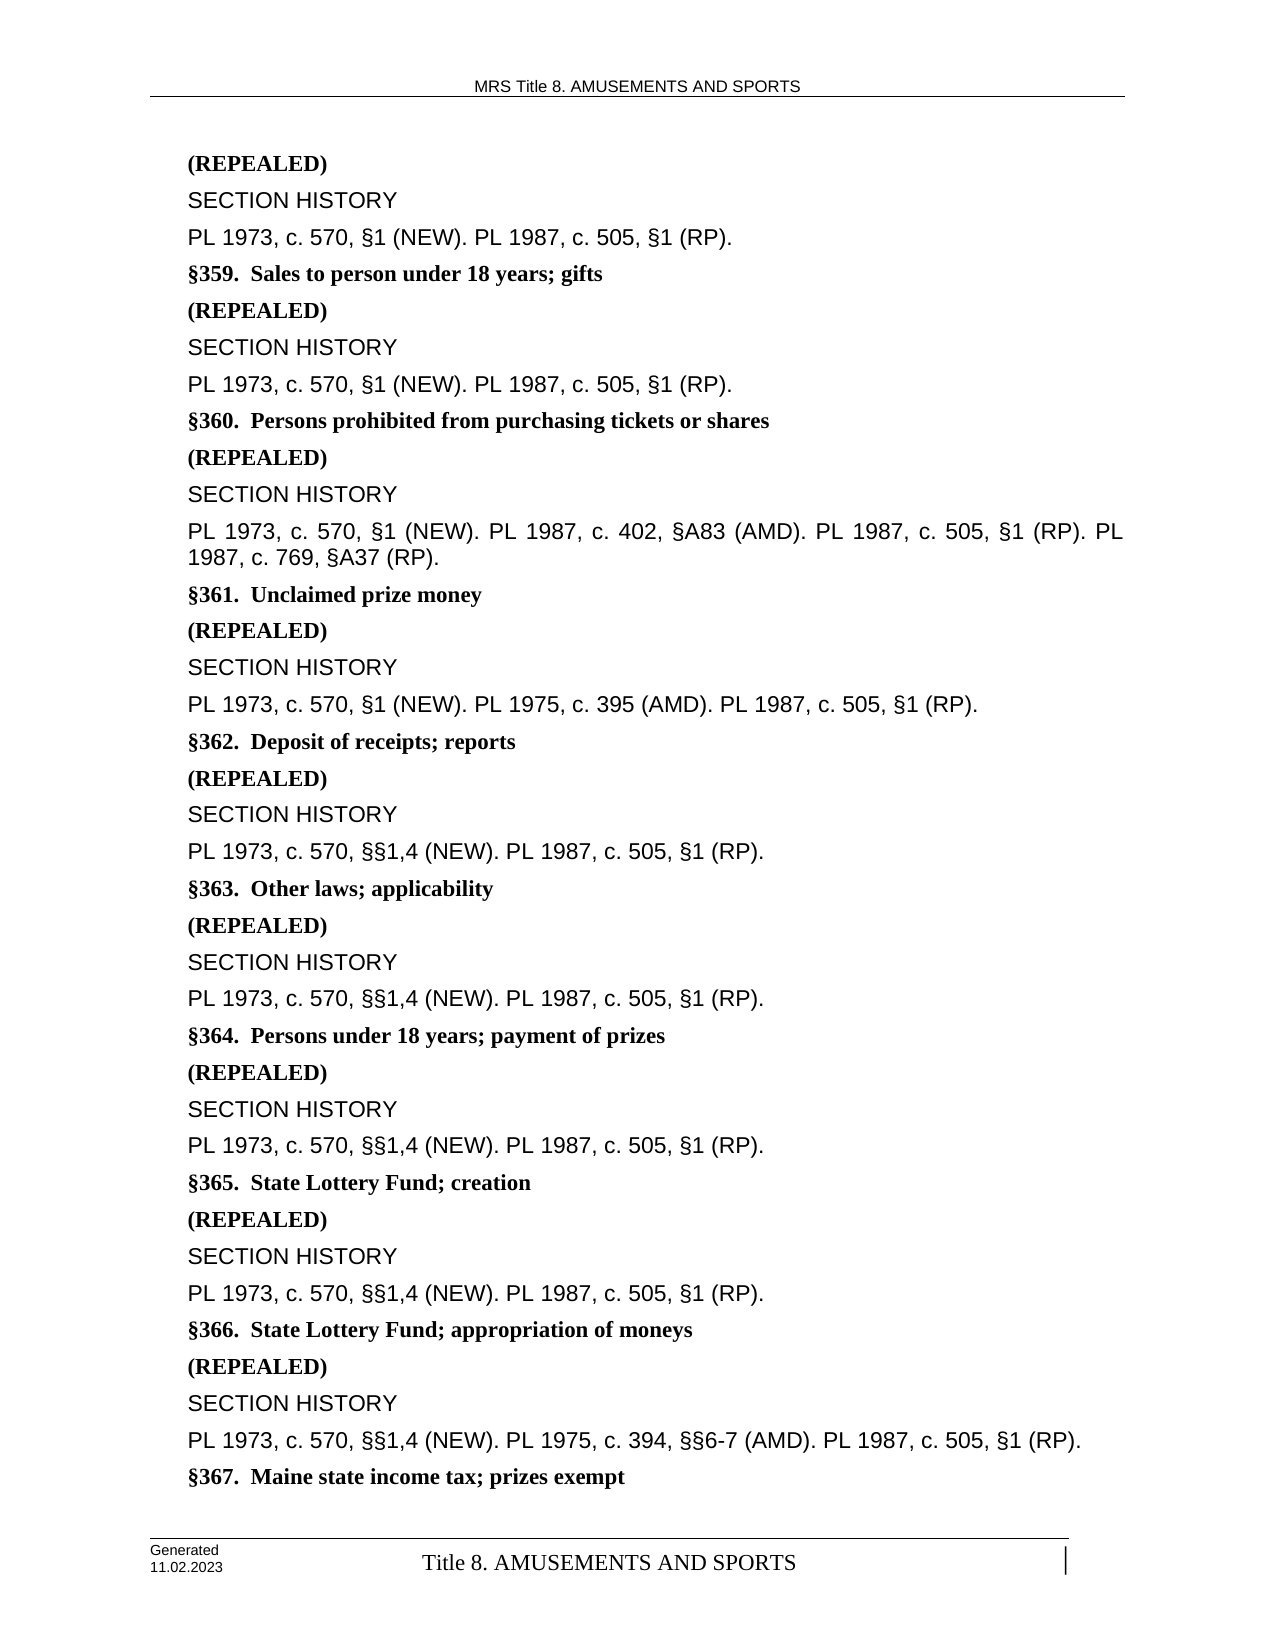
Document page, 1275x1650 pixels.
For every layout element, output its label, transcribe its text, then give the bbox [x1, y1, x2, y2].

text §363. Other laws; applicability [187, 875, 1125, 901]
text §367. Maine state income tax; prizes exempt [187, 1463, 1125, 1490]
text (REPEALED) [187, 618, 1125, 644]
text §361. Unclaimed prize money [187, 581, 1125, 607]
text PL 1973, c. 570, §§1,4 (NEW). PL 1987, c. 505, §1 (RP). [187, 838, 1125, 864]
text SECTION HISTORY [187, 1243, 1125, 1269]
text §359. Sales to person under 18 years; gifts [187, 260, 1125, 287]
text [187, 371, 1125, 397]
text §364. Persons under 18 years; payment of prizes [187, 1022, 1125, 1048]
text §366. State Lottery Fund; appropriation of moneys [187, 1316, 1125, 1343]
text SECTION HISTORY [187, 187, 1125, 213]
text (REPEALED) [187, 912, 1125, 938]
text §365. State Lottery Fund; creation [187, 1169, 1125, 1196]
text SECTION HISTORY [187, 481, 1125, 507]
text PL 1973, c. 570, §§1,4 (NEW). PL 1987, c. 505, §1 (RP). [187, 1279, 1125, 1306]
text (REPEALED) [187, 1353, 1125, 1379]
text SECTION HISTORY [187, 334, 1125, 360]
text SECTION HISTORY [187, 1096, 1125, 1122]
text PL 1973, c. 570, §§1,4 (NEW). PL 1987, c. 505, §1 (RP). [187, 1132, 1125, 1159]
text (REPEALED) [187, 150, 1125, 176]
text (REPEALED) [187, 765, 1125, 791]
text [187, 223, 1125, 250]
text PL 1973, c. 570, §§1,4 (NEW). PL 1975, c. 394, §§6-7 (AMD). PL 1987, c. 505, §1 (RP). [187, 1427, 1125, 1453]
text SECTION HISTORY [187, 801, 1125, 828]
text PL 1973, c. 570, §§1,4 (NEW). PL 1987, c. 505, §1 (RP). [187, 985, 1125, 1012]
text (REPEALED) [187, 1206, 1125, 1232]
text §362. Deposit of receipts; reports [187, 728, 1125, 754]
text SECTION HISTORY [187, 948, 1125, 975]
text (REPEALED) [187, 444, 1125, 471]
text (REPEALED) [187, 1059, 1125, 1085]
text SECTION HISTORY [187, 654, 1125, 681]
text SECTION HISTORY [187, 1390, 1125, 1416]
text PL 1973, c. 570, §1 (NEW). PL 1987, c. 402, §A83 (AMD). PL 1987, c. 505, §1 (RP). PL 1987, c. 769, §A37 (RP). [187, 518, 1125, 570]
text PL 1973, c. 570, §1 (NEW). PL 1975, c. 395 (AMD). PL 1987, c. 505, §1 (RP). [187, 691, 1125, 717]
text §360. Persons prohibited from purchasing tickets or shares [187, 407, 1125, 434]
text (REPEALED) [187, 297, 1125, 323]
